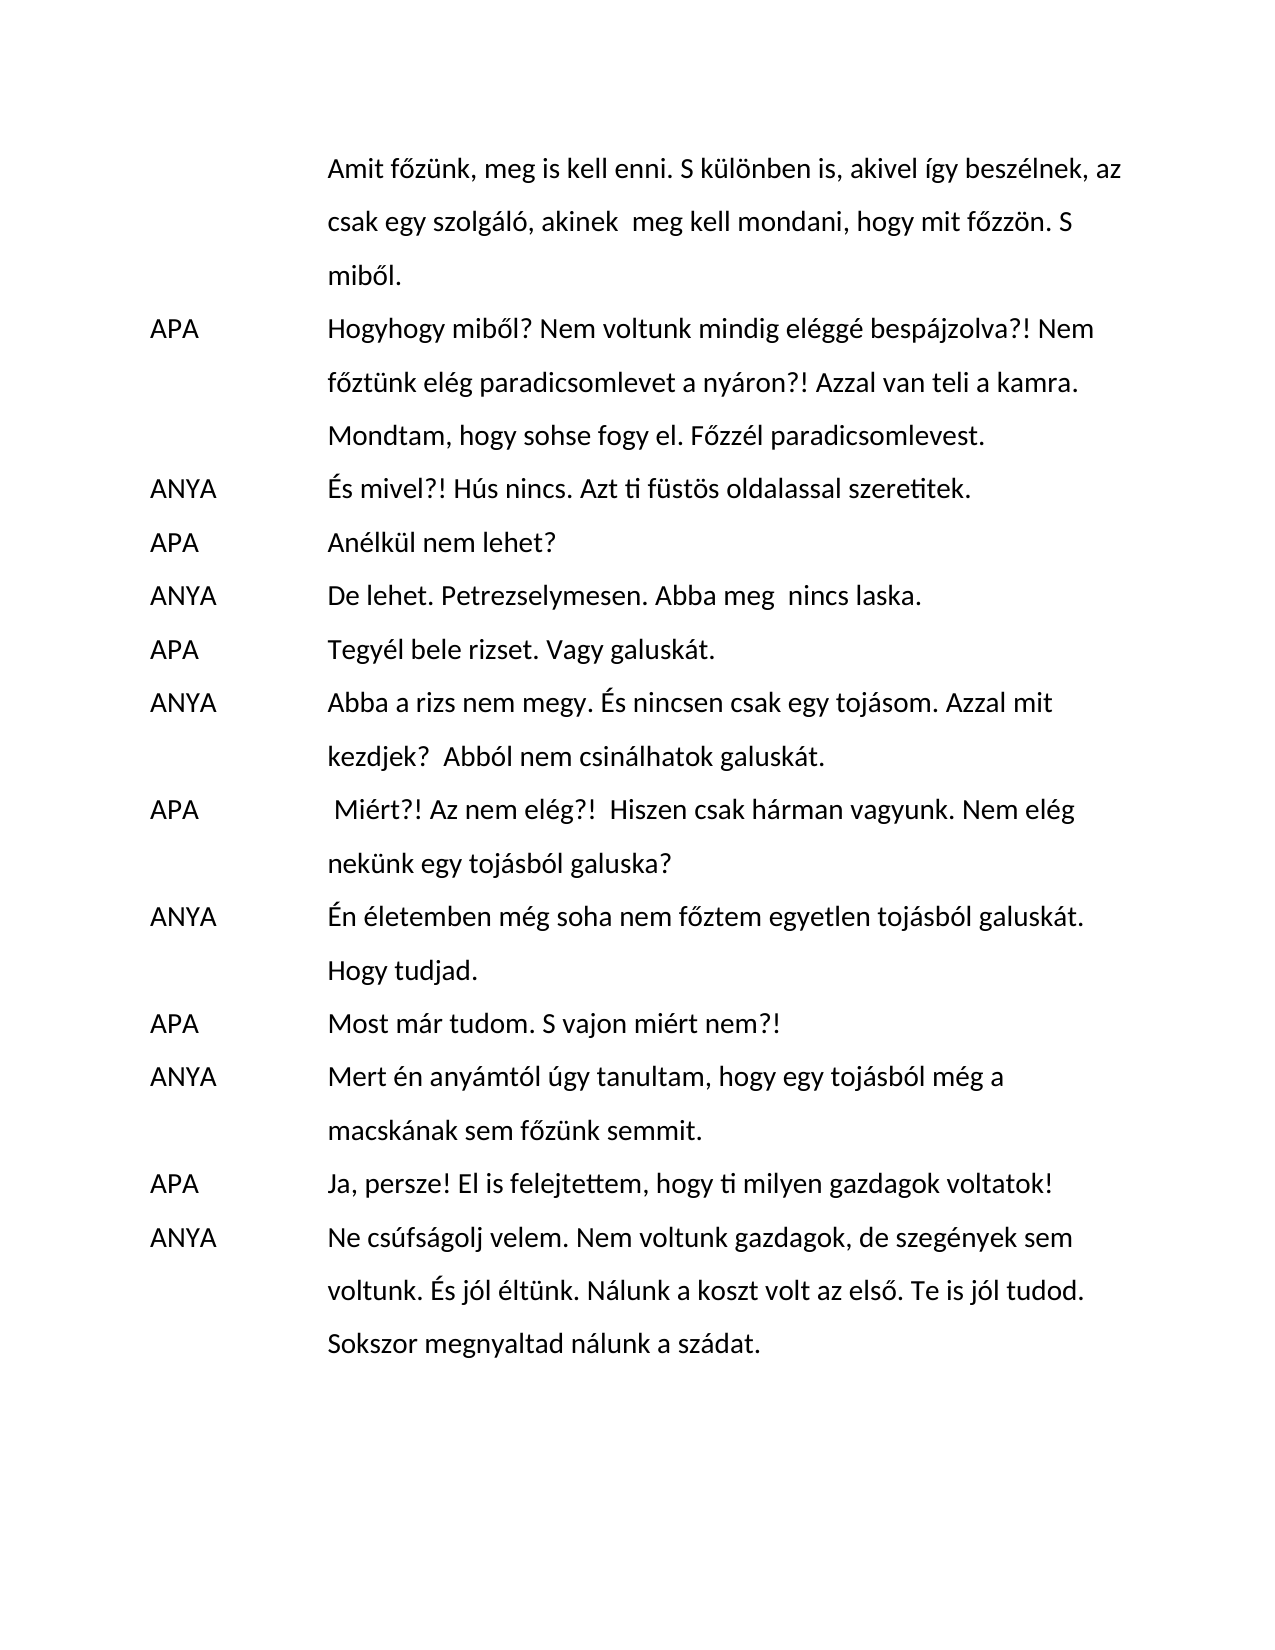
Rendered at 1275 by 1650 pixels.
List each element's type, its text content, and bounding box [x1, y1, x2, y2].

text ANYA Abba a rizs nem megy. És nincsen csak egy tojásom. Azzal mit kezdjek? Abból nem csinálhatok galuskát. [150, 684, 1125, 773]
text APA Miért?! Az nem elég?! Hiszen csak hárman vagyunk. Nem elég nekünk egy tojásból galuska? [150, 791, 1125, 880]
text APA Hogyhogy miből? Nem voltunk mindig eléggé bespájzolva?! Nem főztünk elég paradicsomlevet a nyáron?! Azzal van teli a kamra. Mondtam, hogy sohse fogy el. Főzzél paradicsomlevest. [150, 310, 1125, 453]
text ANYA De lehet. Petrezselymesen. Abba meg nincs laska. [150, 577, 1125, 613]
text APA Tegyél bele rizset. Vagy galuskát. [150, 631, 1125, 667]
text APA Ja, persze! El is felejtettem, hogy ti milyen gazdagok voltatok! [150, 1165, 1125, 1201]
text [150, 150, 1125, 292]
text ANYA És mivel?! Hús nincs. Azt ti füstös oldalassal szeretitek. [150, 471, 1125, 506]
text APA Anélkül nem lehet? [150, 524, 1125, 560]
text ANYA Ne csúfságolj velem. Nem voltunk gazdagok, de szegények sem voltunk. És jól éltünk. Nálunk a koszt volt az első. Te is jól tudod. Sokszor megnyaltad nálunk a szádat. [150, 1219, 1125, 1361]
text APA Most már tudom. S vajon miért nem?! [150, 1005, 1125, 1041]
text ANYA Mert én anyámtól úgy tanultam, hogy egy tojásból még a macskának sem főzünk semmit. [150, 1058, 1125, 1147]
text ANYA Én életemben még soha nem főztem egyetlen tojásból galuskát. Hogy tudjad. [150, 898, 1125, 987]
